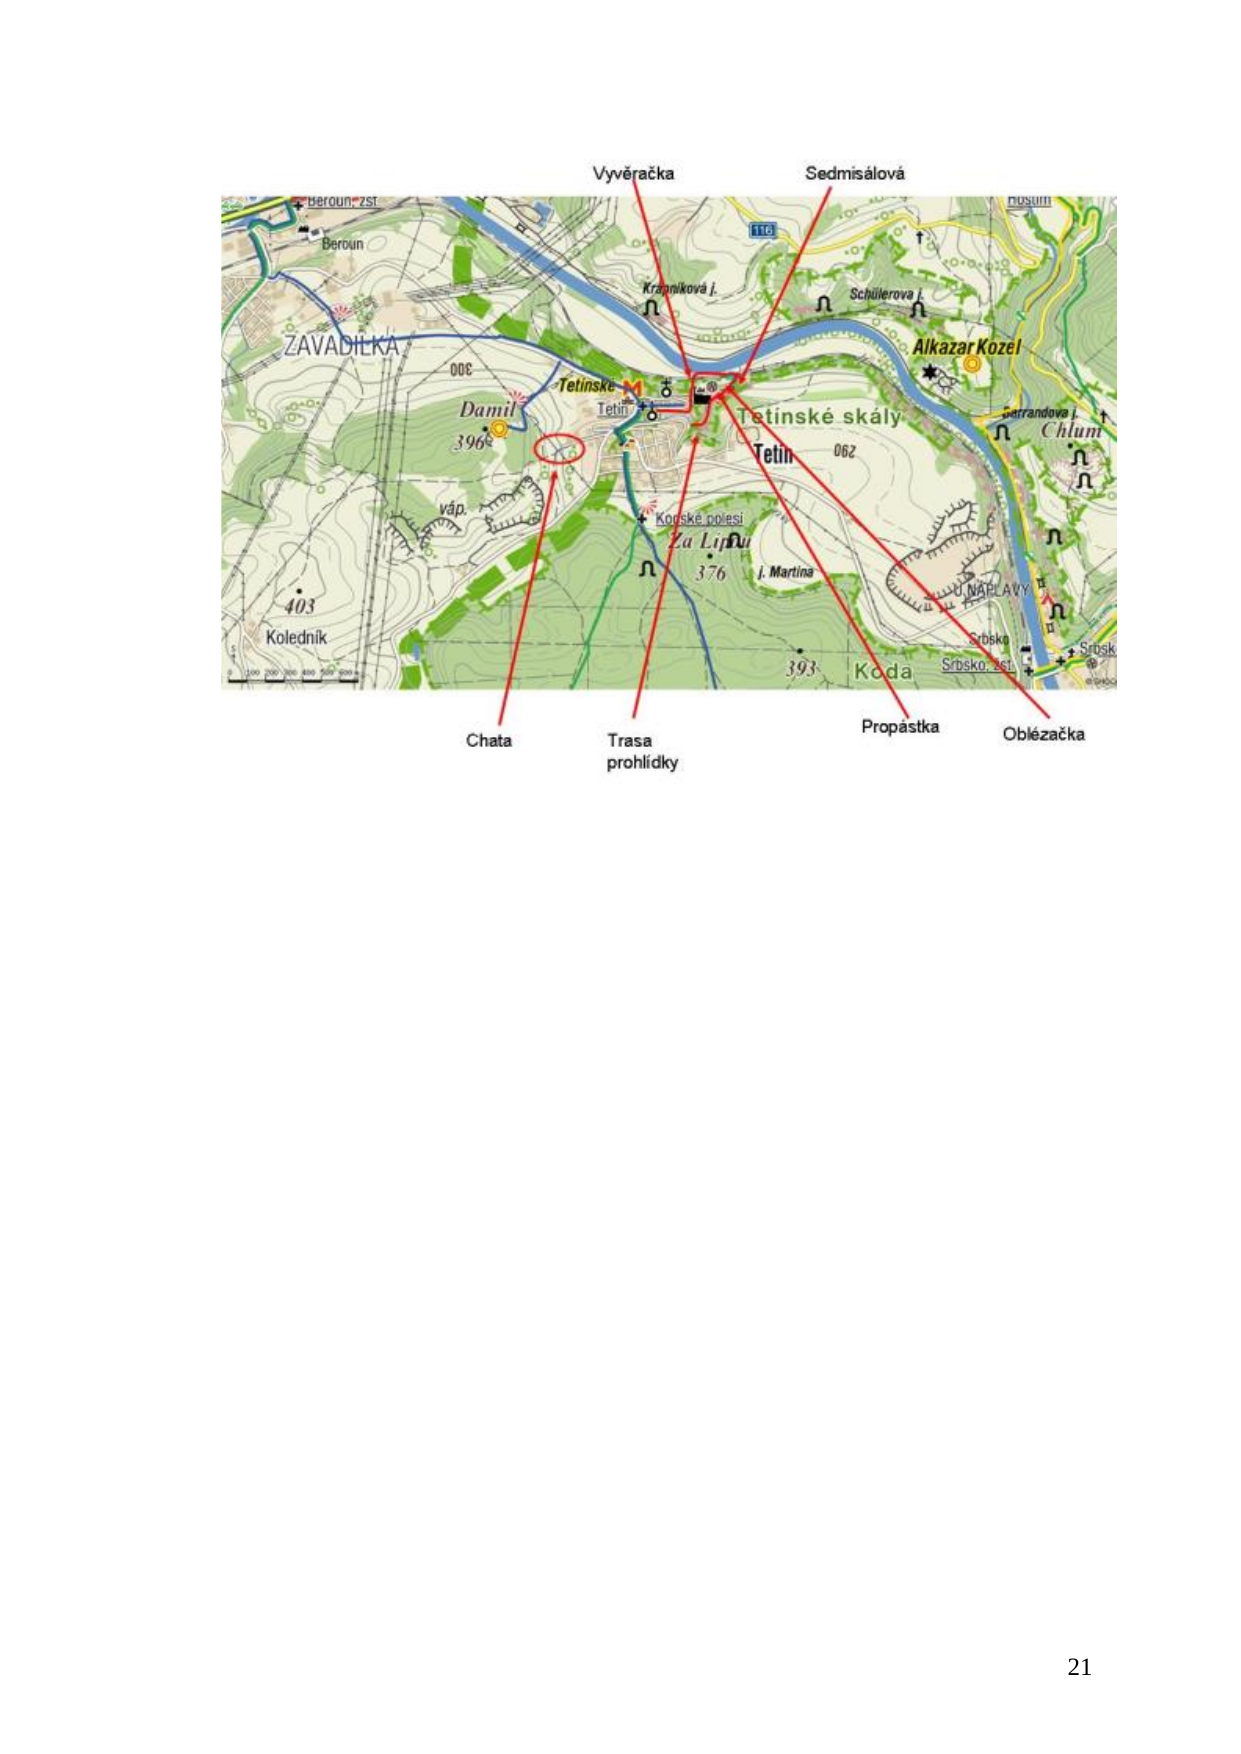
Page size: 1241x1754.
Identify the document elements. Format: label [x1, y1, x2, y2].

picture [221, 147, 1117, 822]
